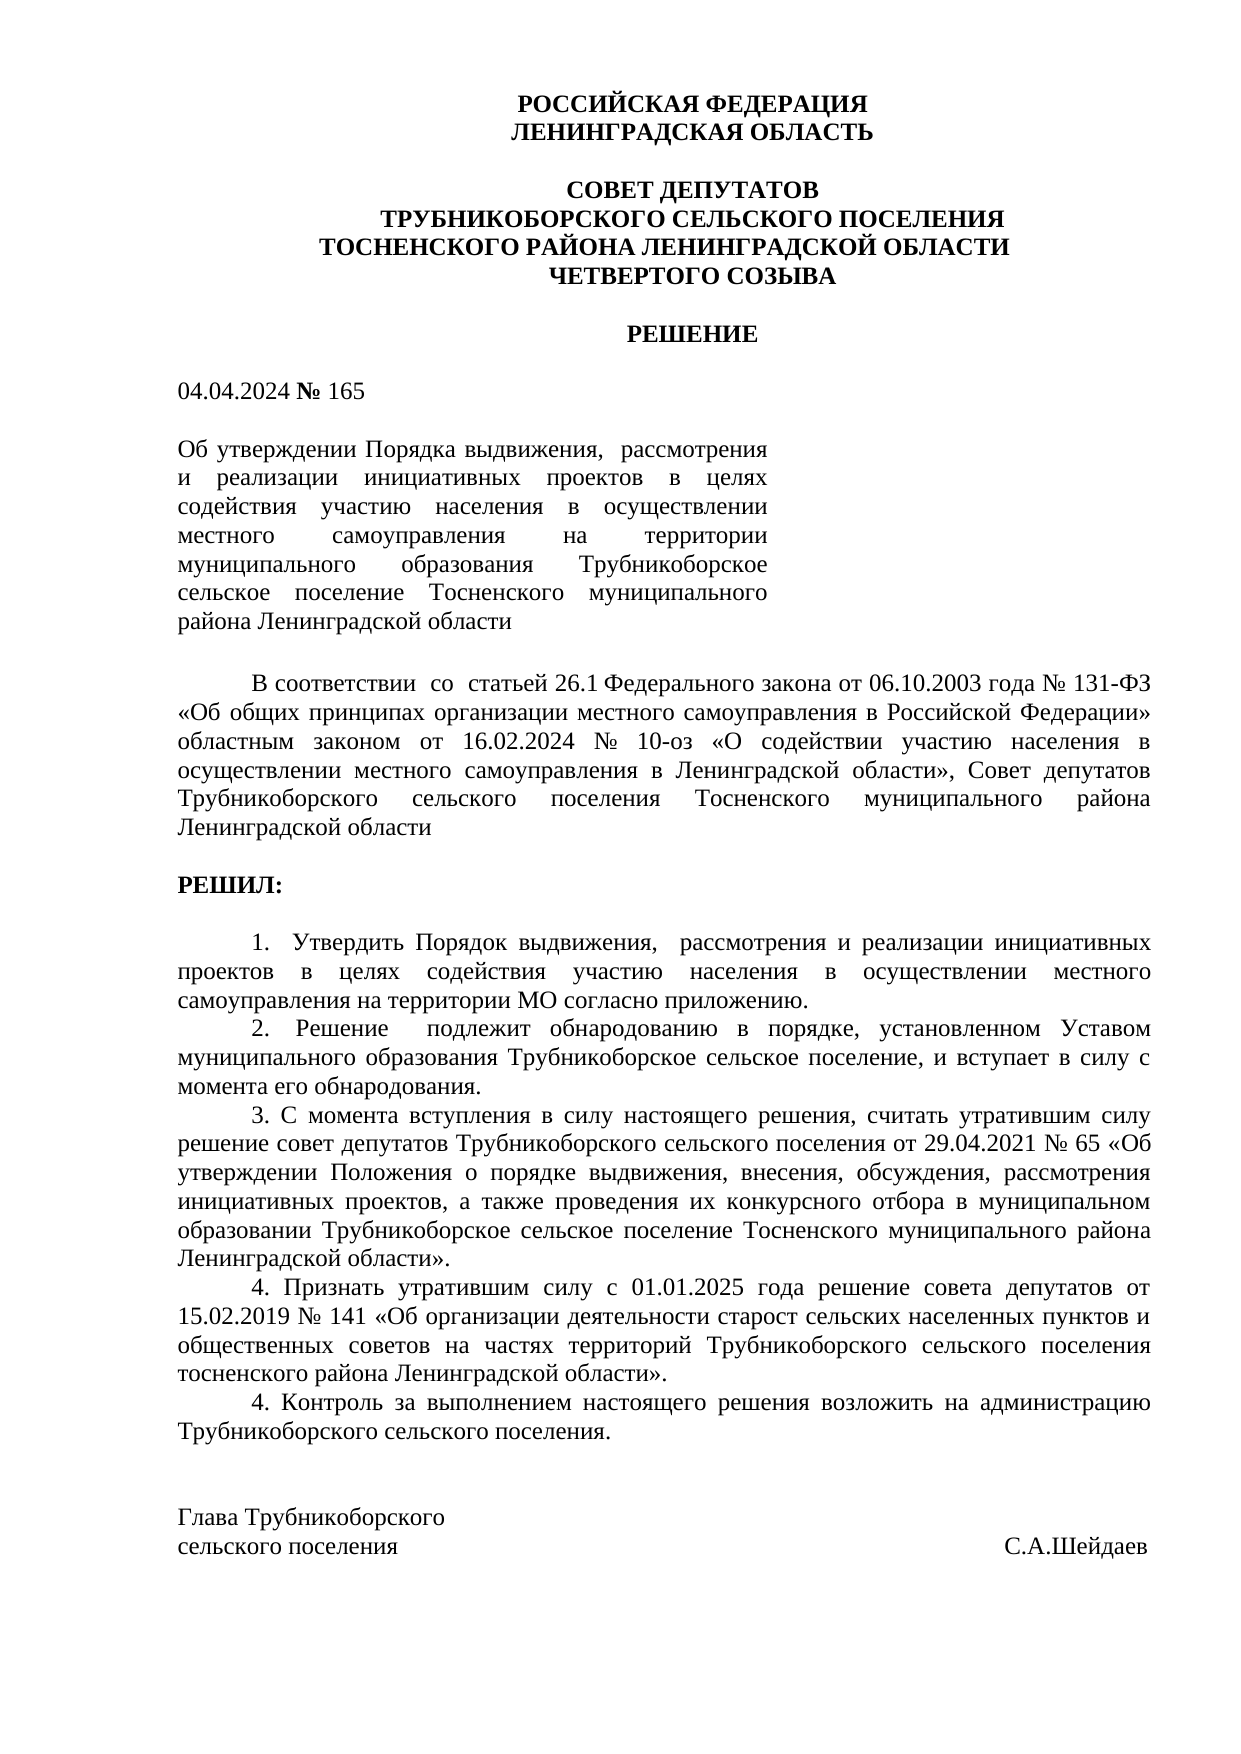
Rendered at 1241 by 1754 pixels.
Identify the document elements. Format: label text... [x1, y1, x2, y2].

text 4. Контроль за выполнением настоящего решения возложить на администрацию Трубникоборского сельского поселения. [177, 1387, 1152, 1445]
text 3. С момента вступления в силу настоящего решения, считать утратившим силу решение совет депутатов Трубникоборского сельского поселения от 29.04.2021 № 65 «Об утверждении Положения о порядке выдвижения, внесения, обсуждения, рассмотрения инициативных проектов, а также проведения их конкурсного отбора в муниципальном образовании Трубникоборское сельское поселение Тосненского муниципального района Ленинградской области». [177, 1100, 1152, 1272]
list Утвердить Порядок выдвижения, рассмотрения и реализации инициативных проектов в целях содействия участию населения в осуществлении местного самоуправления на территории МО согласно приложению. [177, 927, 1152, 1013]
text 04.04.2024 № 165 [177, 376, 1152, 405]
text сельского поселения С.А.Шейдаев [177, 1531, 1152, 1560]
list Решение подлежит обнародованию в порядке, установленном Уставом муниципального образования Трубникоборское сельское поселение, и вступает в силу с момента его обнародования. [177, 1013, 1152, 1100]
text РОССИЙСКАЯ ФЕДЕРАЦИЯ [177, 89, 1152, 117]
text РЕШИЛ: [177, 870, 1152, 898]
text ТРУБНИКОБОРСКОГО СЕЛЬСКОГО ПОСЕЛЕНИЯ ТОСНЕНСКОГО РАЙОНА ЛЕНИНГРАДСКОЙ ОБЛАСТИ [177, 204, 1152, 261]
text 4. Признать утратившим силу с 01.01.2025 года решение совета депутатов от 15.02.2019 № 141 «Об организации деятельности старост сельских населенных пунктов и общественных советов на частях территорий Трубникоборского сельского поселения тосненского района Ленинградской области». [177, 1272, 1152, 1387]
text Об утверждении Порядка выдвижения, рассмотрения и реализации инициативных проектов в целях содействия участию населения в осуществлении местного самоуправления на территории муниципального образования Трубникоборское сельское поселение Тосненского муниципального района Ленинградской области [177, 434, 768, 635]
text ЧЕТВЕРТОГО СОЗЫВА [177, 261, 1152, 290]
text Глава Трубникоборского [177, 1502, 1152, 1531]
text СОВЕТ ДЕПУТАТОВ [177, 175, 1152, 204]
text В соответствии со статьей 26.1 Федерального закона от 06.10.2003 года № 131-ФЗ «Об общих принципах организации местного самоуправления в Российской Федерации» областным законом от 16.02.2024 № 10-оз «О содействии участию населения в осуществлении местного самоуправления в Ленинградской области», Совет депутатов Трубникоборского сельского поселения Тосненского муниципального района Ленинградской области [177, 668, 1152, 841]
text ЛЕНИНГРАДСКАЯ ОБЛАСТЬ [177, 117, 1152, 146]
text РЕШЕНИЕ [177, 319, 1152, 347]
